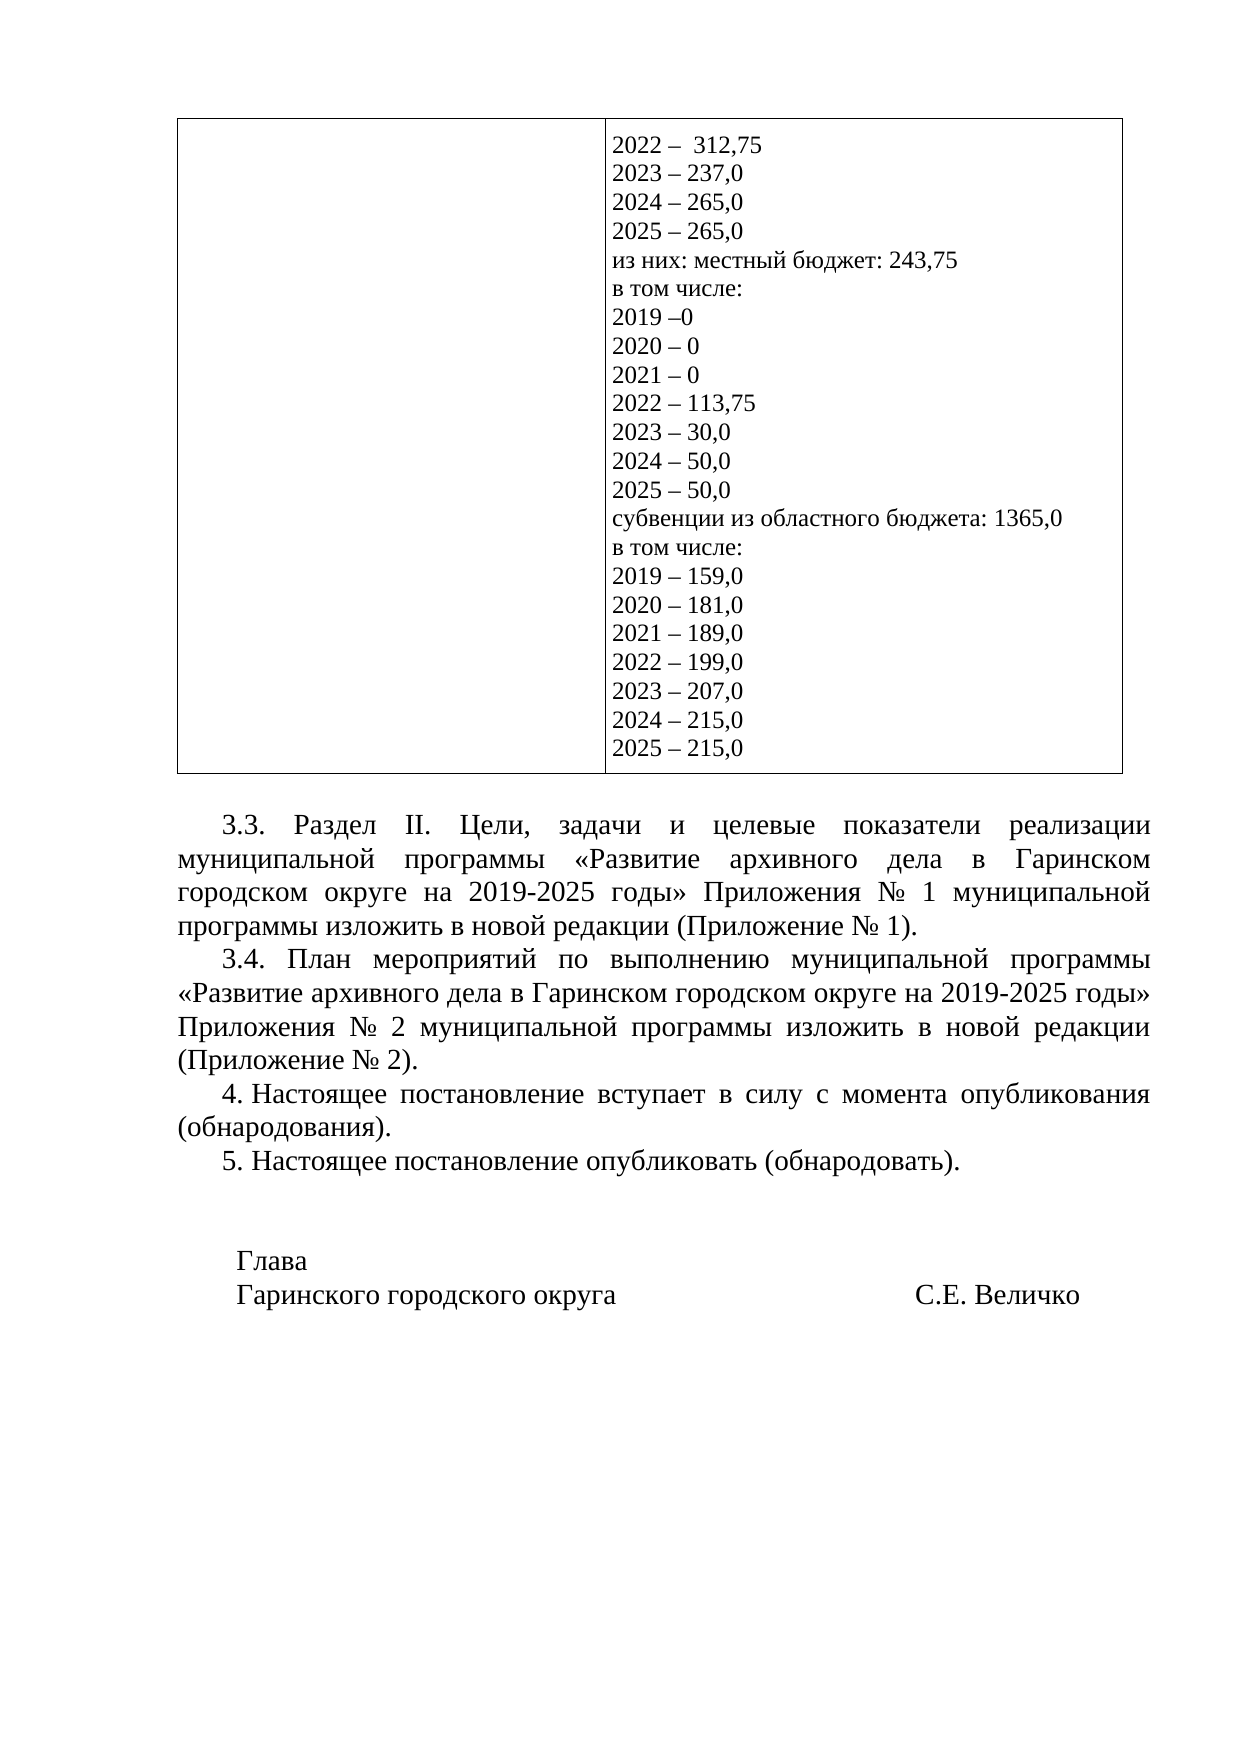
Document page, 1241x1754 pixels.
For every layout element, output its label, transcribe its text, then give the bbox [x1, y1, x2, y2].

text 3.3. Раздел II. Цели, задачи и целевые показатели реализации муниципальной программы «Развитие архивного дела в Гаринском городском округе на 2019-2025 годы» Приложения № 1 муниципальной программы изложить в новой редакции (Приложение № 1). [177, 807, 1152, 942]
text Гаринского городского округа С.Е. Величко [177, 1277, 1152, 1311]
text 4. Настоящее постановление вступает в силу с момента опубликования (обнародования). [177, 1076, 1152, 1143]
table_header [606, 119, 1122, 773]
text Глава [177, 1243, 1152, 1277]
text 3.4. План мероприятий по выполнению муниципальной программы «Развитие архивного дела в Гаринском городском округе на 2019-2025 годы» Приложения № 2 муниципальной программы изложить в новой редакции (Приложение № 2). [177, 942, 1152, 1076]
text 5. Настоящее постановление опубликовать (обнародовать). [177, 1143, 1152, 1176]
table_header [178, 119, 605, 773]
